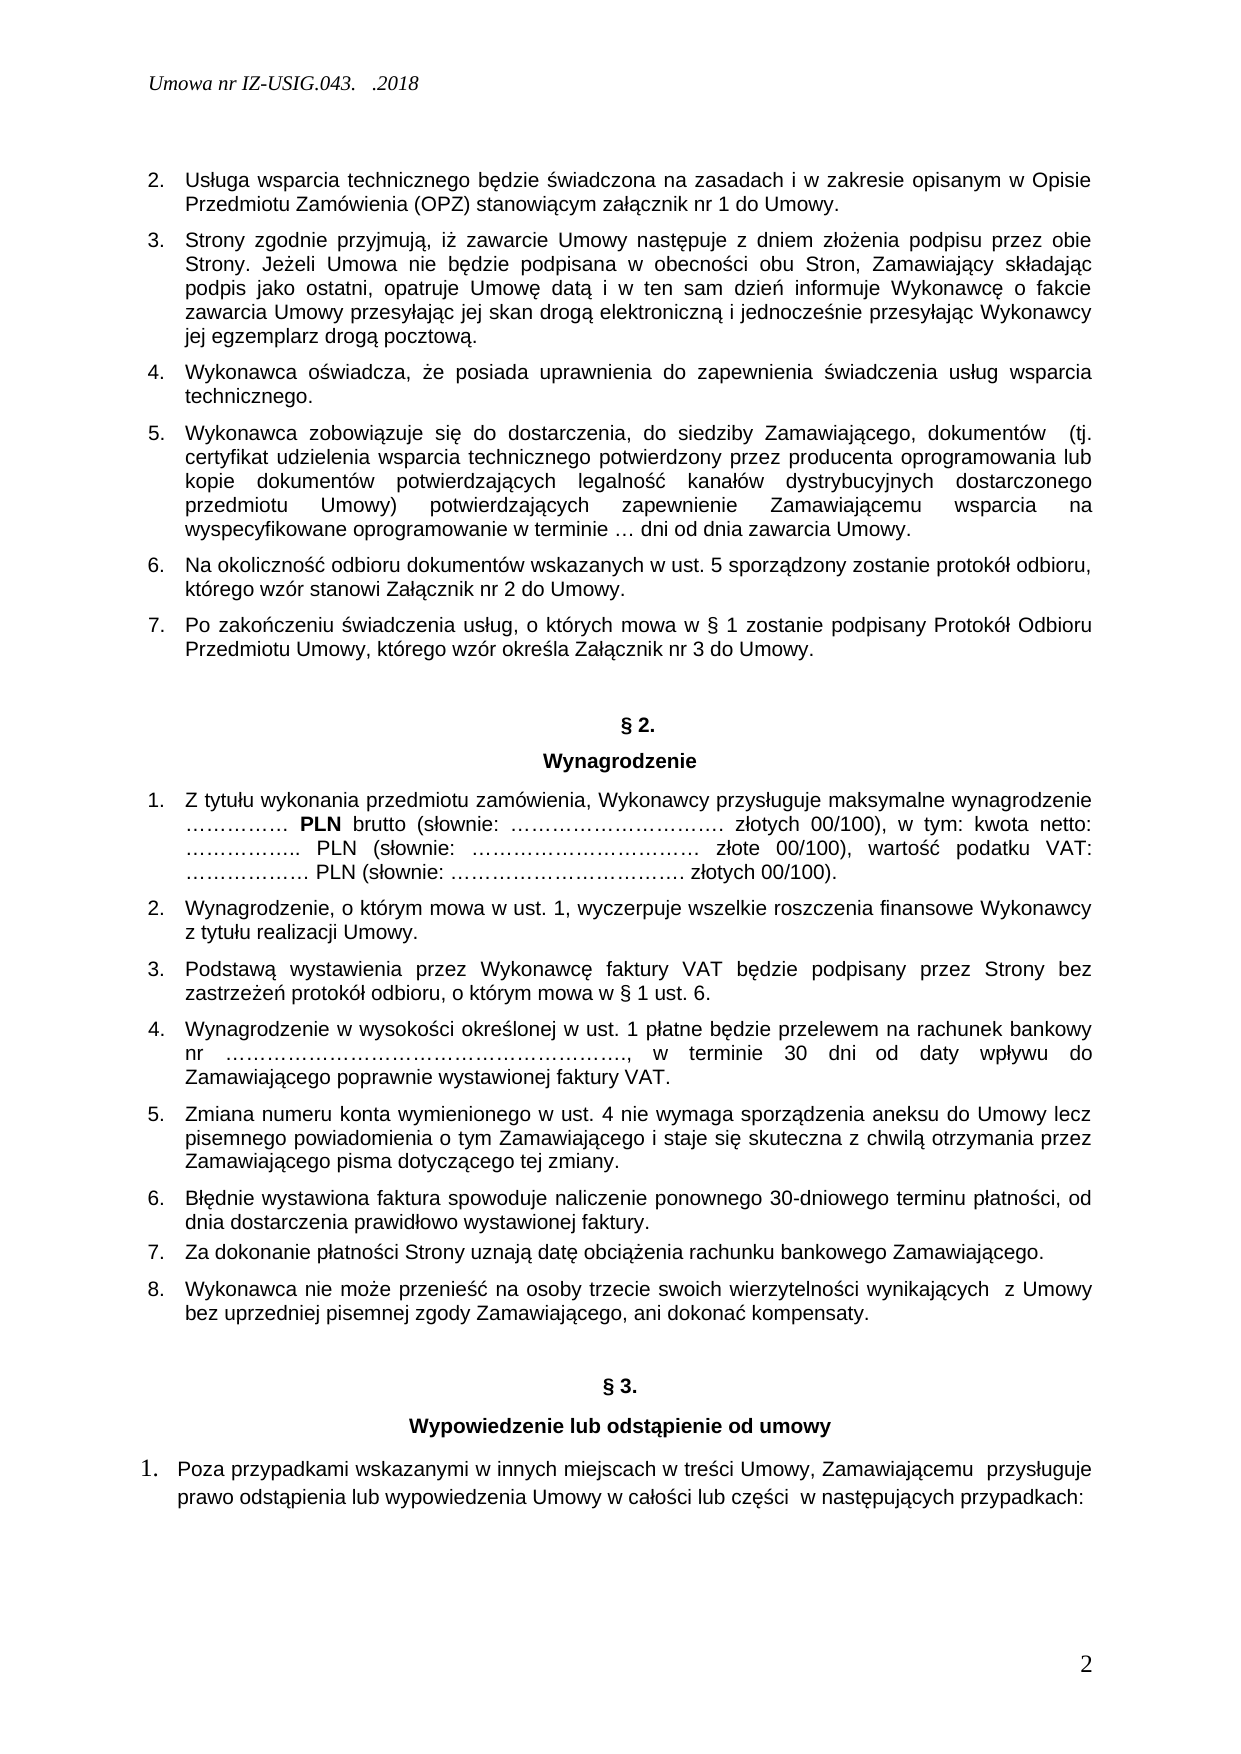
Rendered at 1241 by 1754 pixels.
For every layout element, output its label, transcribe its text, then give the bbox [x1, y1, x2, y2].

list Strony zgodnie przyjmują, iż zawarcie Umowy następuje z dniem złożenia podpisu przez obie Strony. Jeżeli Umowa nie będzie podpisana w obecności obu Stron, Zamawiający składając podpis jako ostatni, opatruje Umowę datą i w ten sam dzień informuje Wykonawcę o fakcie zawarcia Umowy przesyłając jej skan drogą elektroniczną i jednocześnie przesyłając Wykonawcy jej egzemplarz drogą pocztową. [147, 228, 1093, 348]
list Podstawą wystawienia przez Wykonawcę faktury VAT będzie podpisany przez Strony bez zastrzeżeń protokół odbioru, o którym mowa w § 1 ust. 6. [147, 957, 1093, 1004]
list Za dokonanie płatności Strony uznają datę obciążenia rachunku bankowego Zamawiającego. [147, 1240, 1093, 1264]
text Wynagrodzenie [184, 748, 1055, 772]
list Na okoliczność odbioru dokumentów wskazanych w ust. 5 sporządzony zostanie protokół odbioru, którego wzór stanowi Załącznik nr 2 do Umowy. [147, 553, 1093, 601]
list Z tytułu wykonania przedmiotu zamówienia, Wykonawcy przysługuje maksymalne wynagrodzenie …………… PLN brutto (słownie: …………………………. złotych 00/100), w tym: kwota netto: …………….. PLN (słownie: …………………………… złote 00/100), wartość podatku VAT: ……………… PLN (słownie: ……………………………. złotych 00/100). [147, 788, 1093, 884]
list Po zakończeniu świadczenia usług, o których mowa w § 1 zostanie podpisany Protokół Odbioru Przedmiotu Umowy, którego wzór określa Załącznik nr 3 do Umowy. [148, 613, 1093, 661]
text § 2. [184, 712, 1091, 736]
list Zmiana numeru konta wymienionego w ust. 4 nie wymaga sporządzenia aneksu do Umowy lecz pisemnego powiadomienia o tym Zamawiającego i staje się skuteczna z chwilą otrzymania przez Zamawiającego pisma dotyczącego tej zmiany. [147, 1101, 1093, 1173]
list Błędnie wystawiona faktura spowoduje naliczenie ponownego 30-dniowego terminu płatności, od dnia dostarczenia prawidłowo wystawionej faktury. [147, 1186, 1093, 1234]
list Wynagrodzenie, o którym mowa w ust. 1, wyczerpuje wszelkie roszczenia finansowe Wykonawcy z tytułu realizacji Umowy. [147, 896, 1093, 944]
list Wykonawca oświadcza, że posiada uprawnienia do zapewnienia świadczenia usług wsparcia technicznego. [147, 360, 1093, 408]
list Wykonawca nie może przenieść na osoby trzecie swoich wierzytelności wynikających z Umowy bez uprzedniej pisemnej zgody Zamawiającego, ani dokonać kompensaty. [147, 1276, 1093, 1324]
list Usługa wsparcia technicznego będzie świadczona na zasadach i w zakresie opisanym w Opisie Przedmiotu Zamówienia (OPZ) stanowiącym załącznik nr 1 do Umowy. [147, 167, 1093, 215]
text Wypowiedzenie lub odstąpienie od umowy [184, 1414, 1056, 1438]
list Wykonawca zobowiązuje się do dostarczenia, do siedziby Zamawiającego, dokumentów (tj. certyfikat udzielenia wsparcia technicznego potwierdzony przez producenta oprogramowania lub kopie dokumentów potwierdzających legalność kanałów dystrybucyjnych dostarczonego przedmiotu Umowy) potwierdzających zapewnienie Zamawiającemu wsparcia na wyspecyfikowane oprogramowanie w terminie … dni od dnia zawarcia Umowy. [148, 421, 1093, 540]
list Wynagrodzenie w wysokości określonej w ust. 1 płatne będzie przelewem na rachunek bankowy nr …………………………………………………., w terminie 30 dni od daty wpływu do Zamawiającego poprawnie wystawionej faktury VAT. [148, 1017, 1093, 1089]
text § 3. [184, 1374, 1056, 1398]
list Poza przypadkami wskazanymi w innych miejscach w treści Umowy, Zamawiającemu przysługuje prawo odstąpienia lub wypowiedzenia Umowy w całości lub części w następujących przypadkach: [140, 1453, 1093, 1509]
